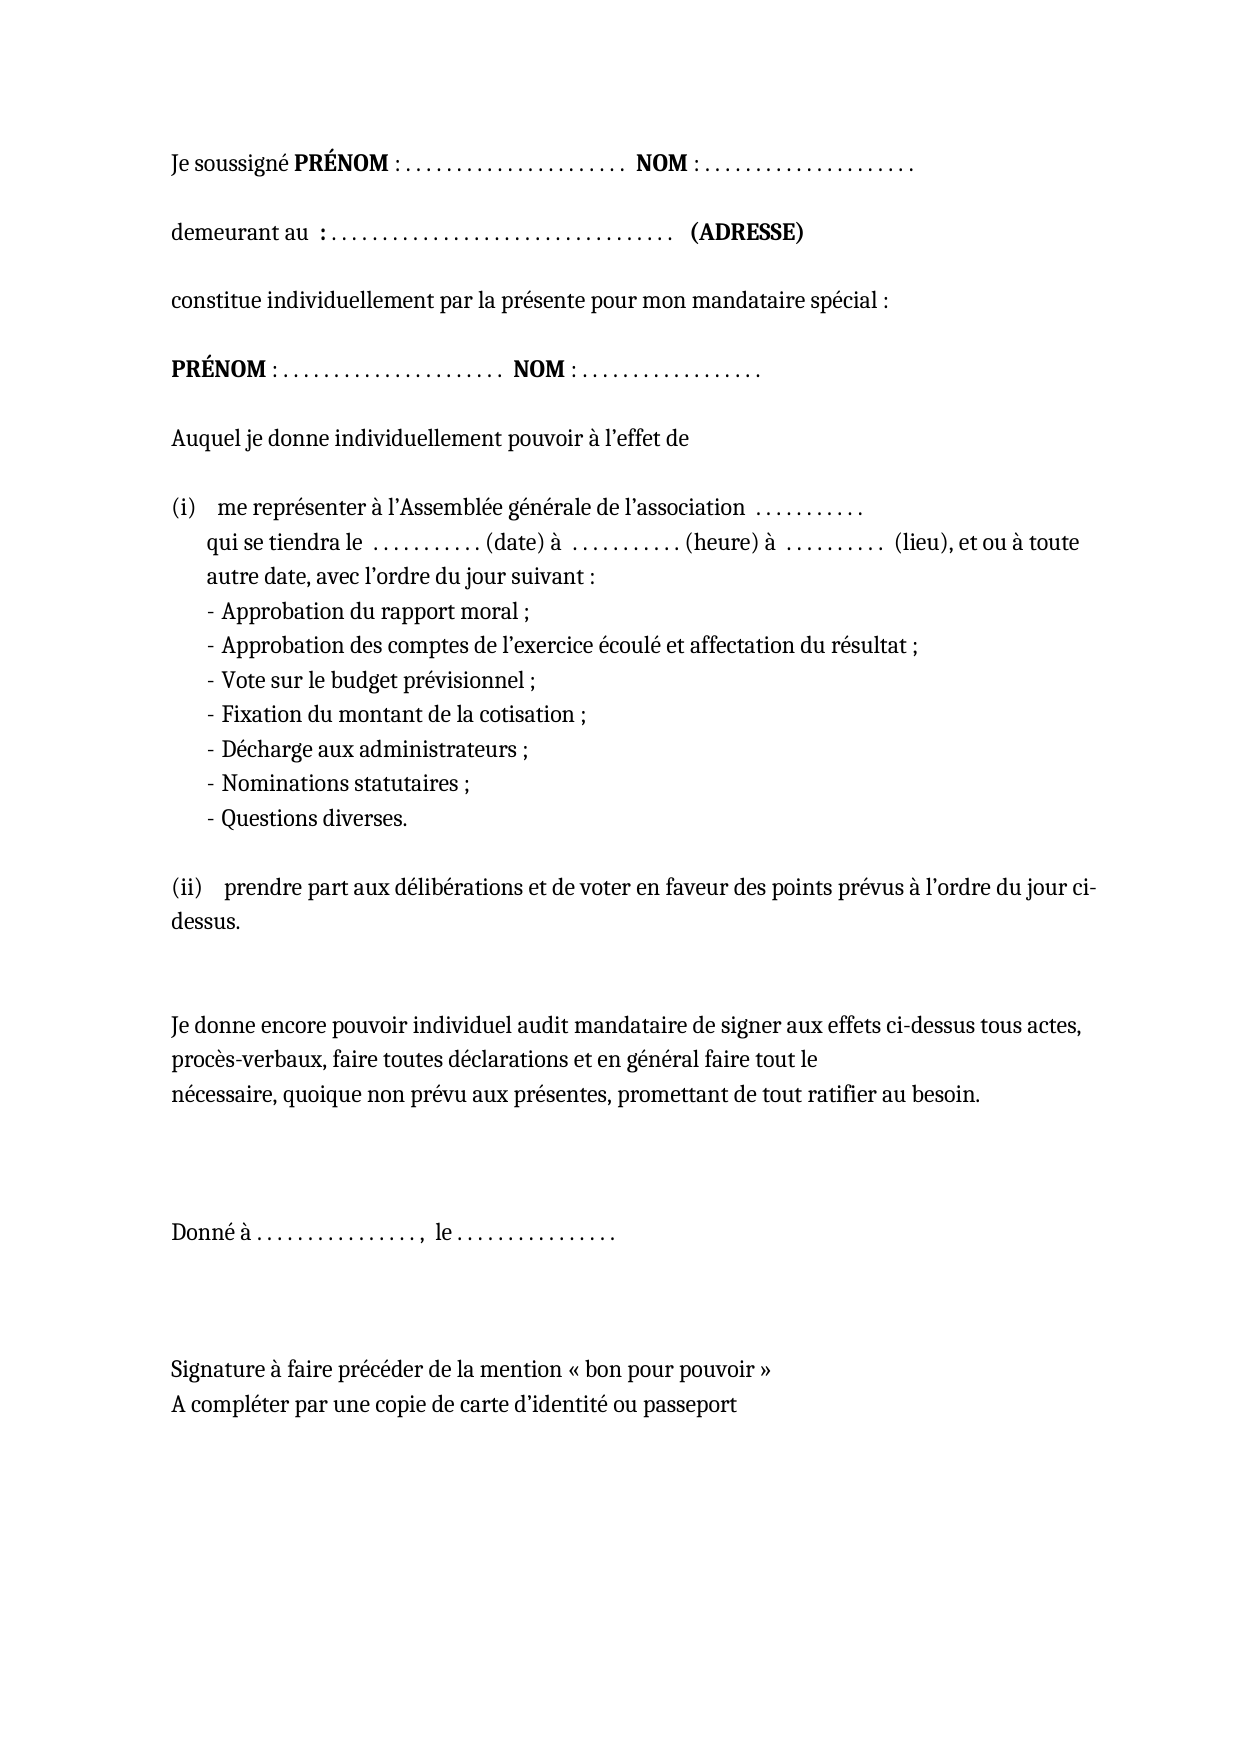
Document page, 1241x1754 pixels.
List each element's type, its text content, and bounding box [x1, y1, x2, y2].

text PRéNOM : . . . . . . . . . . . . . . . . . . . . . . NOM : . . . . . . . . . . . . . . . . . . [171, 355, 1114, 384]
text Signature à faire précéder de la mention « bon pour pouvoir » [171, 1355, 1114, 1384]
text - Nominations statutaires ; [171, 769, 1114, 798]
text - Décharge aux administrateurs ; [171, 735, 1114, 763]
text - Questions diverses. [171, 804, 1114, 832]
text - Vote sur le budget prévisionnel ; [171, 666, 1114, 694]
text (i) me représenter à l’Assemblée générale de l’association . . . . . . . . . . . [171, 493, 1114, 522]
text Donné à . . . . . . . . . . . . . . . . , le . . . . . . . . . . . . . . . . [171, 1217, 1114, 1246]
text - Approbation du rapport moral ; [171, 597, 1114, 626]
text constitue individuellement par la présente pour mon mandataire spécial : [171, 286, 1114, 315]
text nécessaire, quoique non prévu aux présentes, promettant de tout ratifier au besoin. [171, 1079, 1114, 1108]
text A compléter par une copie de carte d’identité ou passeport [171, 1390, 1114, 1418]
text demeurant au : . . . . . . . . . . . . . . . . . . . . . . . . . . . . . . . . . . (adresse) [171, 217, 1114, 246]
text - Approbation des comptes de l’exercice écoulé et affectation du résultat ; [171, 631, 1114, 660]
text - Fixation du montant de la cotisation ; [171, 700, 1114, 729]
text (ii) prendre part aux délibérations et de voter en faveur des points prévus à l’ordre du jour ci-dessus. [171, 873, 1114, 936]
text Je soussigné PRéNOM : . . . . . . . . . . . . . . . . . . . . . . NOM : . . . . . . . . . . . . . . . . . . . . . [171, 148, 1114, 177]
text Auquel je donne individuellement pouvoir à l’effet de [171, 424, 1114, 453]
text Je donne encore pouvoir individuel audit mandataire de signer aux effets ci-dessus tous actes, procès-verbaux, faire toutes déclarations et en général faire tout le [171, 1011, 1114, 1074]
text qui se tiendra le . . . . . . . . . . . (date) à . . . . . . . . . . . (heure) à . . . . . . . . . . (lieu), et ou à toute autre date, avec l’ordre du jour suivant : [207, 528, 1114, 591]
